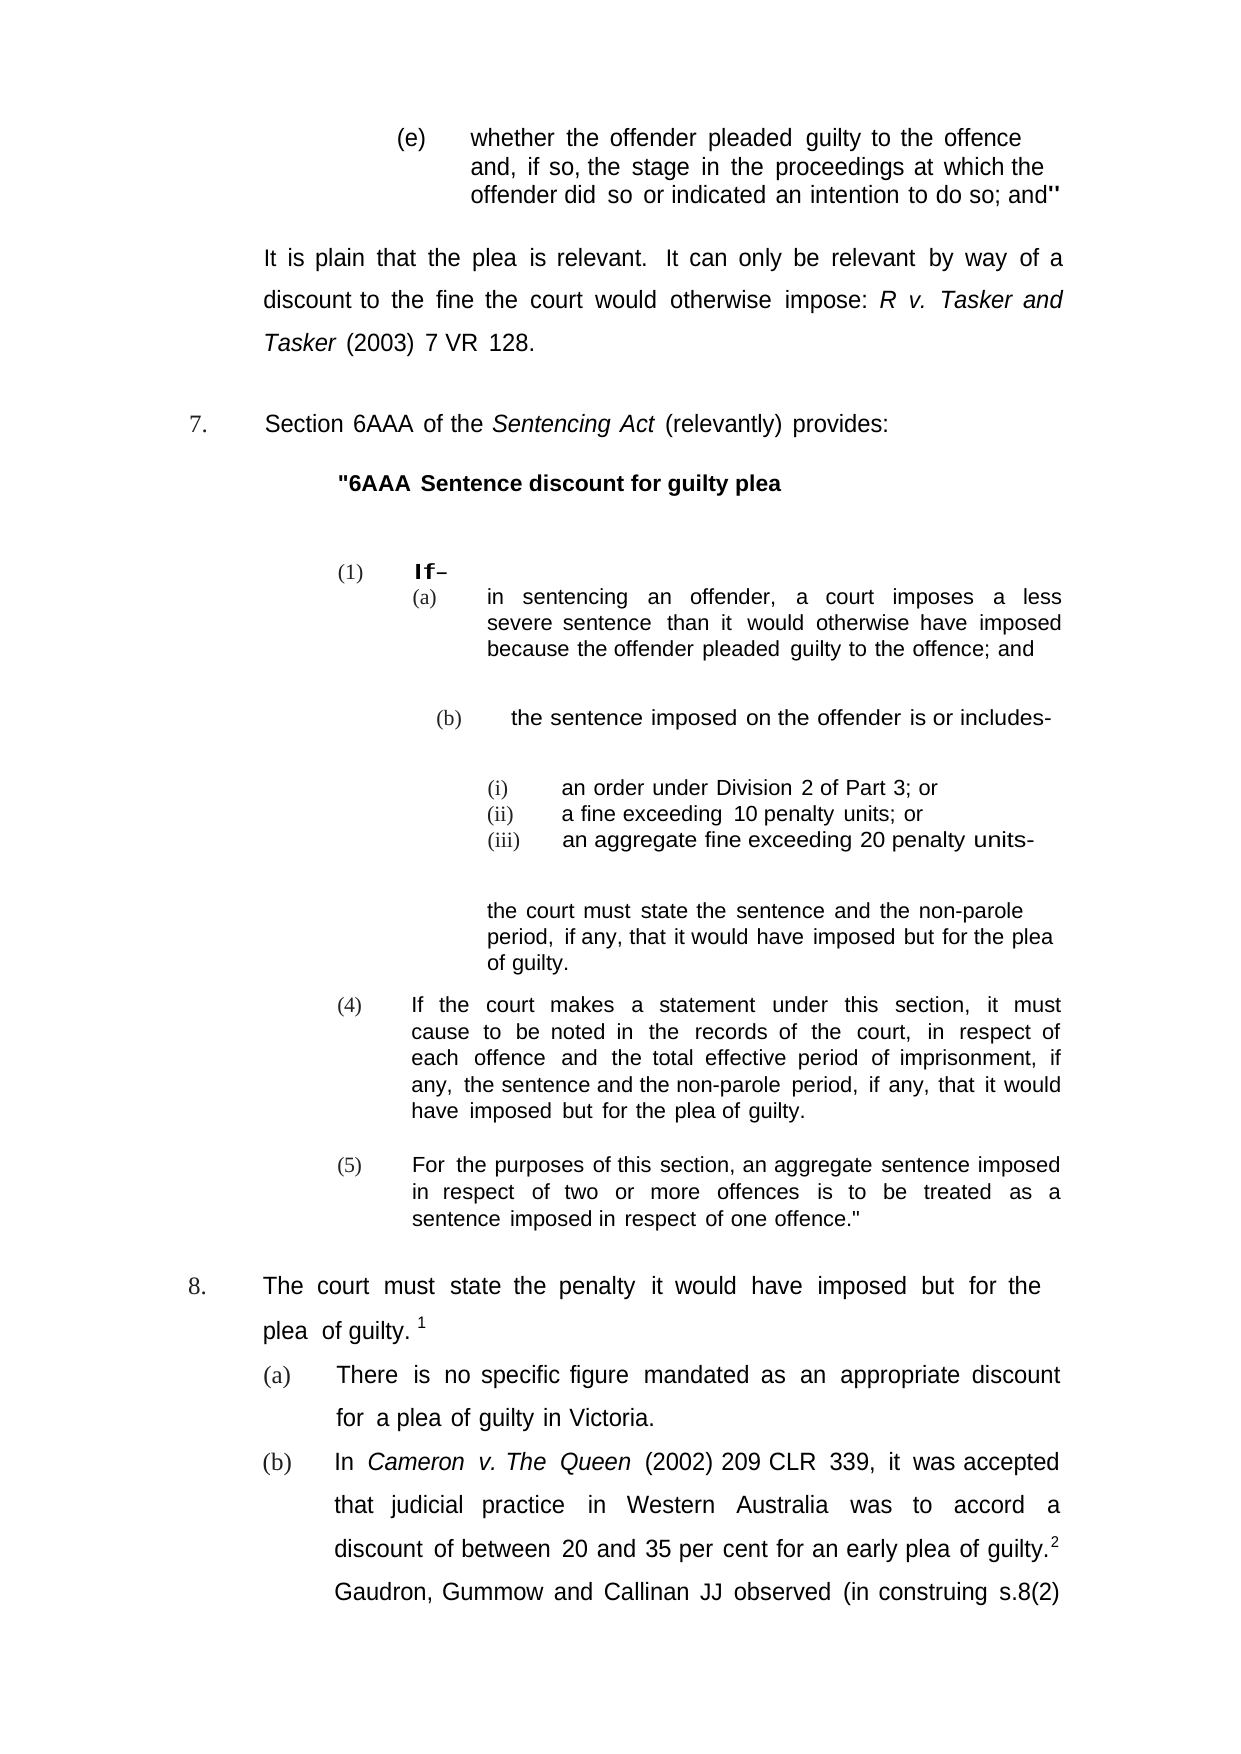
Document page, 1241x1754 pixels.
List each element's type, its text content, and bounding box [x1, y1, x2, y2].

list There is no specific figure mandated as an appropriate discount for a plea of guilty in Victoria. [263, 1360, 1061, 1432]
list For the purposes of this section, an aggregate sentence imposed in respect of two or more offences is to be treated as a sentence imposed in respect of one offence." [337, 1152, 1061, 1231]
text the court must state the sentence and the non-parole period, if any, that it would have imposed but for the plea of guilty. [487, 898, 1062, 975]
list in sentencing an offender, a court imposes a less severe sentence than it would otherwise have imposed because the offender pleaded guilty to the offence; and [412, 584, 1062, 661]
list Section 6AAA of the Sentencing Act (relevantly) provides: [189, 408, 1076, 437]
subtitle (e) whether the offender pleaded guilty to the offence and, if so, the stage in the proceedings at which the offender did so or indicated an intention to do so; and" [397, 123, 1076, 209]
list the sentence imposed on the offender is or includes- [412, 705, 1076, 730]
text "6AAA Sentence discount for guilty plea [338, 470, 1076, 496]
list If the court makes a statement under this section, it must cause to be noted in the records of the court, in respect of each offence and the total effective period of imprisonment, if any, the sentence and the non-parole period, if any, that it would have imposed but for the plea of guilty. [337, 992, 1061, 1123]
subtitle It is plain that the plea is relevant. It can only be relevant by way of a discount to the fine the court would otherwise impose: R v. Tasker and Tasker (2003) 7 VR 128. [263, 243, 1063, 357]
list a fine exceeding 10 penalty units; or [487, 801, 1076, 826]
list an aggregate fine exceeding 20 penalty units- [487, 827, 1076, 853]
list If- [338, 559, 1076, 584]
list an order under Division 2 of Part 3; or [487, 775, 1076, 800]
subtitle The court must state the penalty it would have imposed but for the plea of guilty. 1 [188, 1271, 1061, 1345]
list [262, 1447, 1060, 1606]
